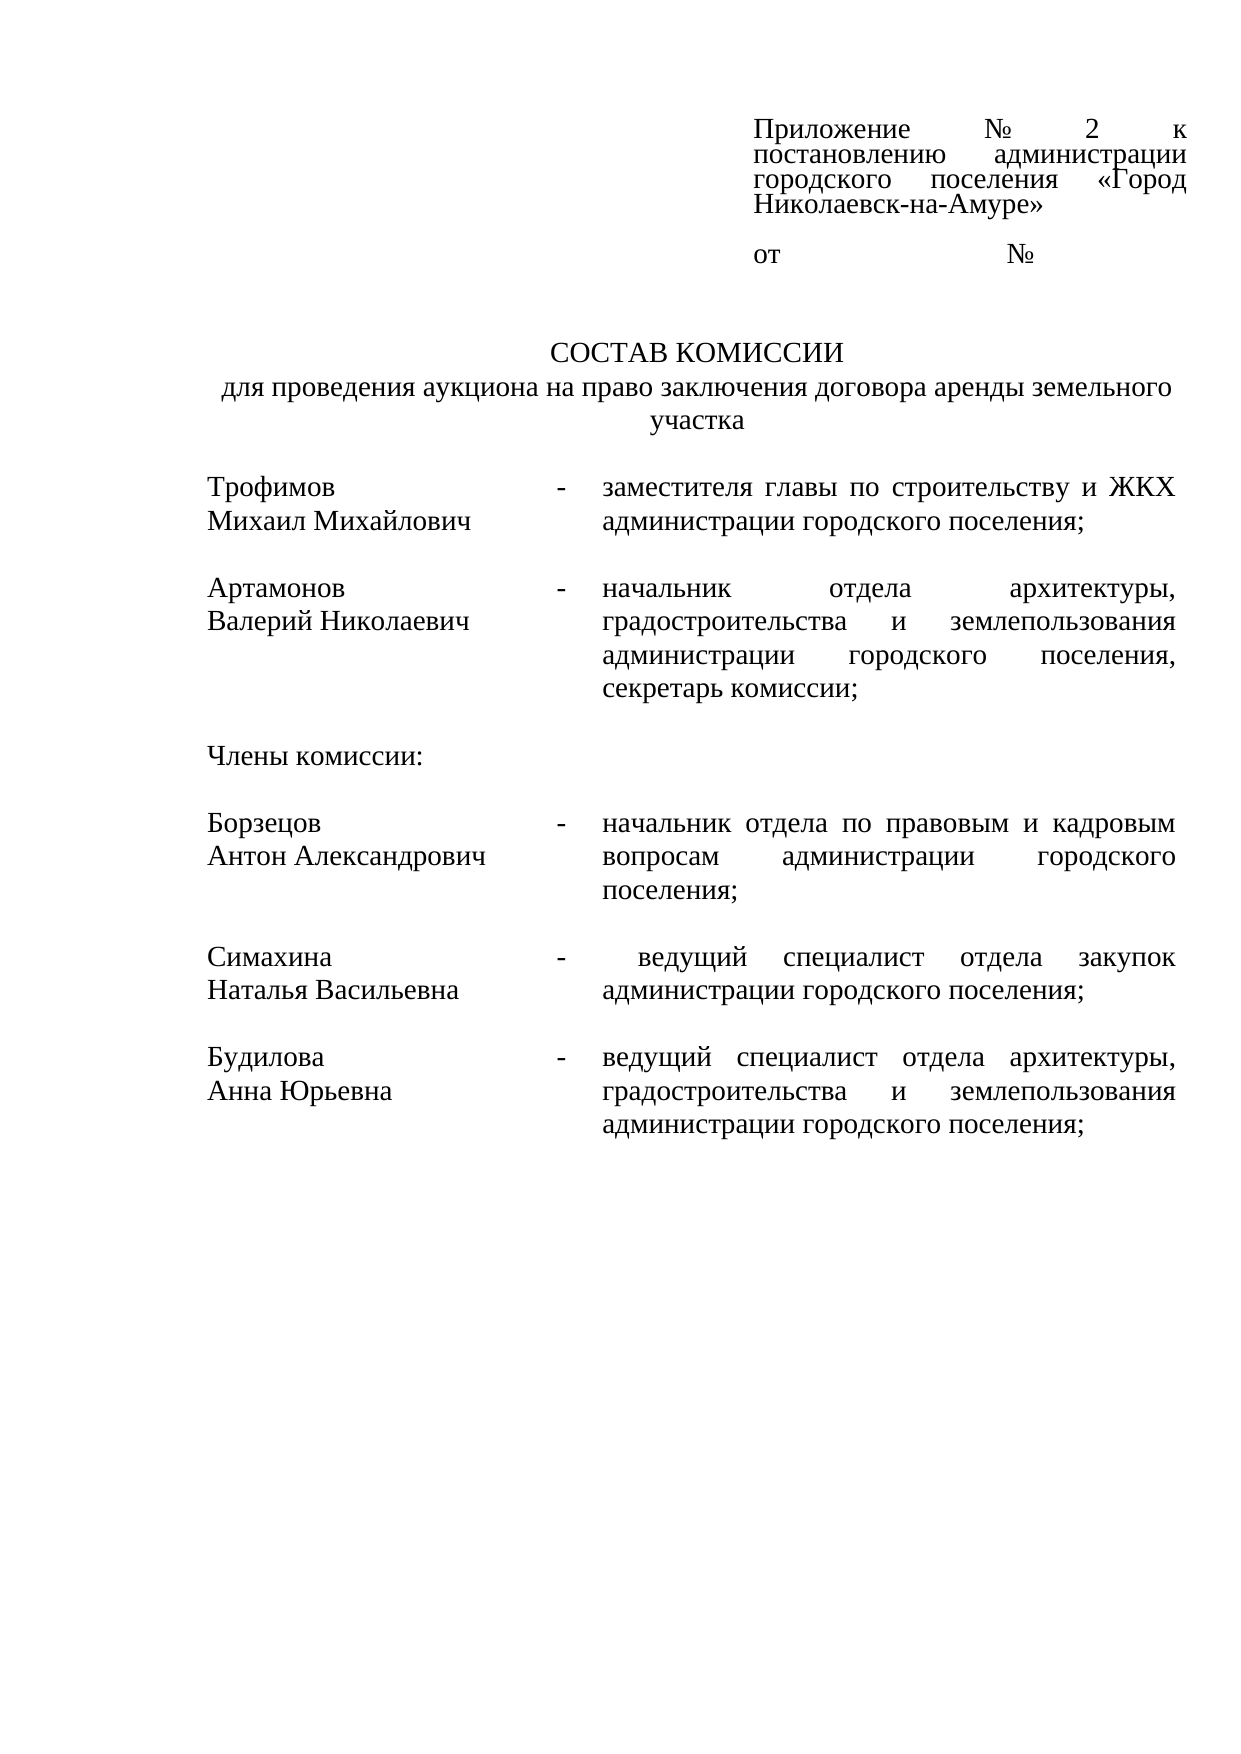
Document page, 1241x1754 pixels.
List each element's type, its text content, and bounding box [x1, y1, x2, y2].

table_cell Будилова Анна Юрьевна [196, 1040, 526, 1140]
table_cell Борзецов Антон Александрович [196, 805, 526, 939]
table_cell ведущий специалист отдела закупок администрации городского поселения; [591, 939, 1181, 1039]
table_cell - [526, 1040, 591, 1140]
table_cell - [526, 805, 591, 939]
table_cell начальник отдела по правовым и кадровым вопросам администрации городского поселения; [591, 805, 1181, 939]
table_header Трофимов Михаил Михайлович [196, 469, 526, 536]
text от № [753, 243, 1187, 268]
text СОСТАВ КОМИССИИ [207, 335, 1187, 369]
table_cell - [526, 536, 591, 738]
table_cell начальник отдела архитектуры, градостроительства и землепользования администрации городского поселения, секретарь комиссии; [591, 536, 1181, 738]
table_cell ведущий специалист отдела архитектуры, градостроительства и землепользования администрации городского поселения; [591, 1040, 1181, 1140]
table_header - [526, 469, 591, 536]
table_header заместителя главы по строительству и ЖКХ администрации городского поселения; [591, 469, 1181, 536]
text участка [207, 402, 1187, 436]
text Приложение № 2 к постановлению администрации городского поселения «Город Николаевск-на-Амуре» [753, 118, 1187, 218]
table_cell Артамонов Валерий Николаевич [196, 536, 526, 738]
text для проведения аукциона на право заключения договора аренды земельного [207, 369, 1187, 402]
table_cell Члены комиссии: [196, 738, 1181, 805]
table_cell Симахина Наталья Васильевна [196, 939, 526, 1039]
table_cell - [526, 939, 591, 1039]
